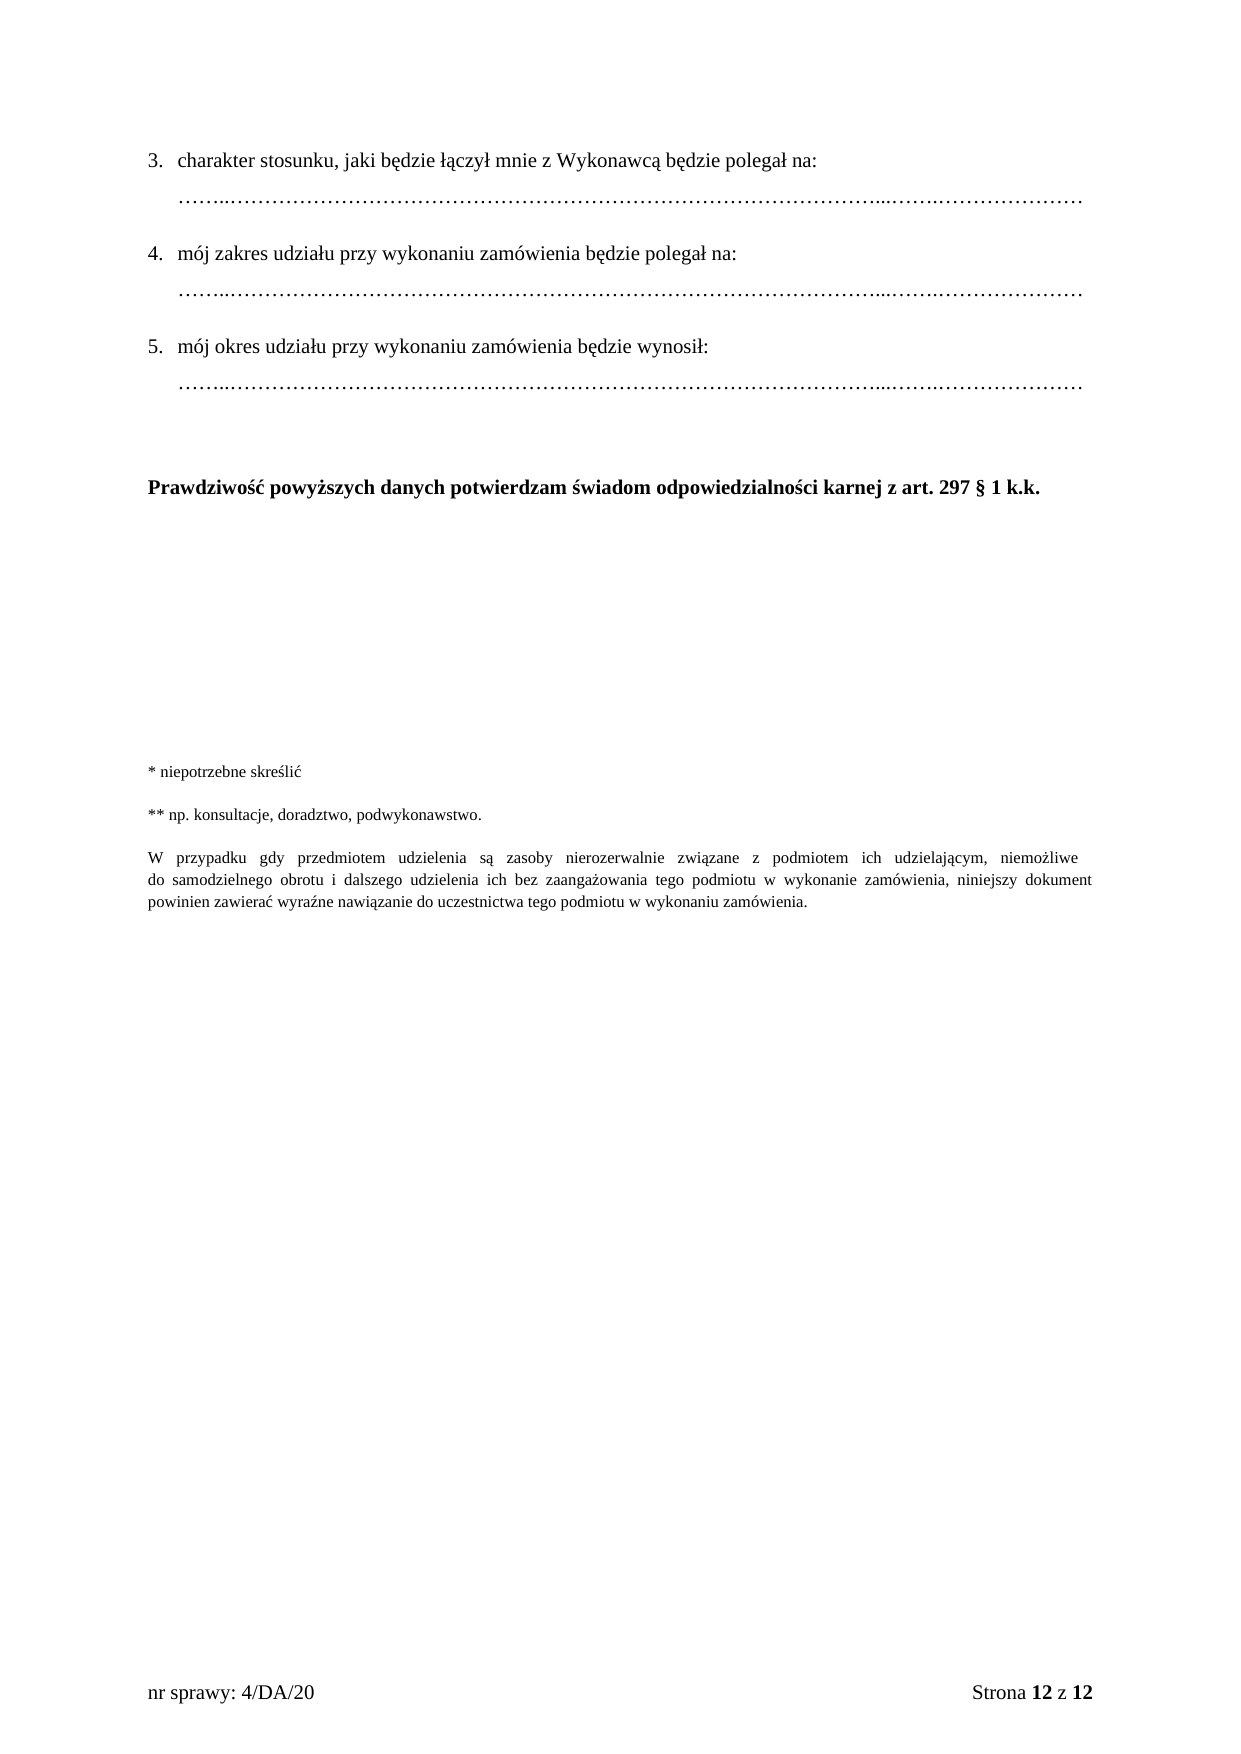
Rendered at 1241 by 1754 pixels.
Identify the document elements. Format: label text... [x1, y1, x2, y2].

list mój okres udziału przy wykonaniu zamówienia będzie wynosił: [148, 333, 1092, 358]
list mój zakres udziału przy wykonaniu zamówienia będzie polegał na: [148, 241, 1092, 265]
text ……..…………………………………………………………………………………...…….………………… [177, 277, 1092, 301]
text ** np. konsultacje, doradztwo, podwykonawstwo. [148, 805, 1092, 824]
text ……..…………………………………………………………………………………...…….………………… [148, 369, 1092, 394]
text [177, 184, 1092, 208]
list charakter stosunku, jaki będzie łączył mnie z Wykonawcą będzie polegał na: [148, 148, 1092, 172]
text * niepotrzebne skreślić [148, 762, 1092, 781]
text Prawdziwość powyższych danych potwierdzam świadom odpowiedzialności karnej z art. 297 § 1 k.k. [148, 475, 1092, 499]
text W przypadku gdy przedmiotem udzielenia są zasoby nierozerwalnie związane z podmiotem ich udzielającym, niemożliwe do samodzielnego obrotu i dalszego udzielenia ich bez zaangażowania tego podmiotu w wykonanie zamówienia, niniejszy dokument powinien zawierać wyraźne nawiązanie do uczestnictwa tego podmiotu w wykonaniu zamówienia. [148, 848, 1092, 911]
